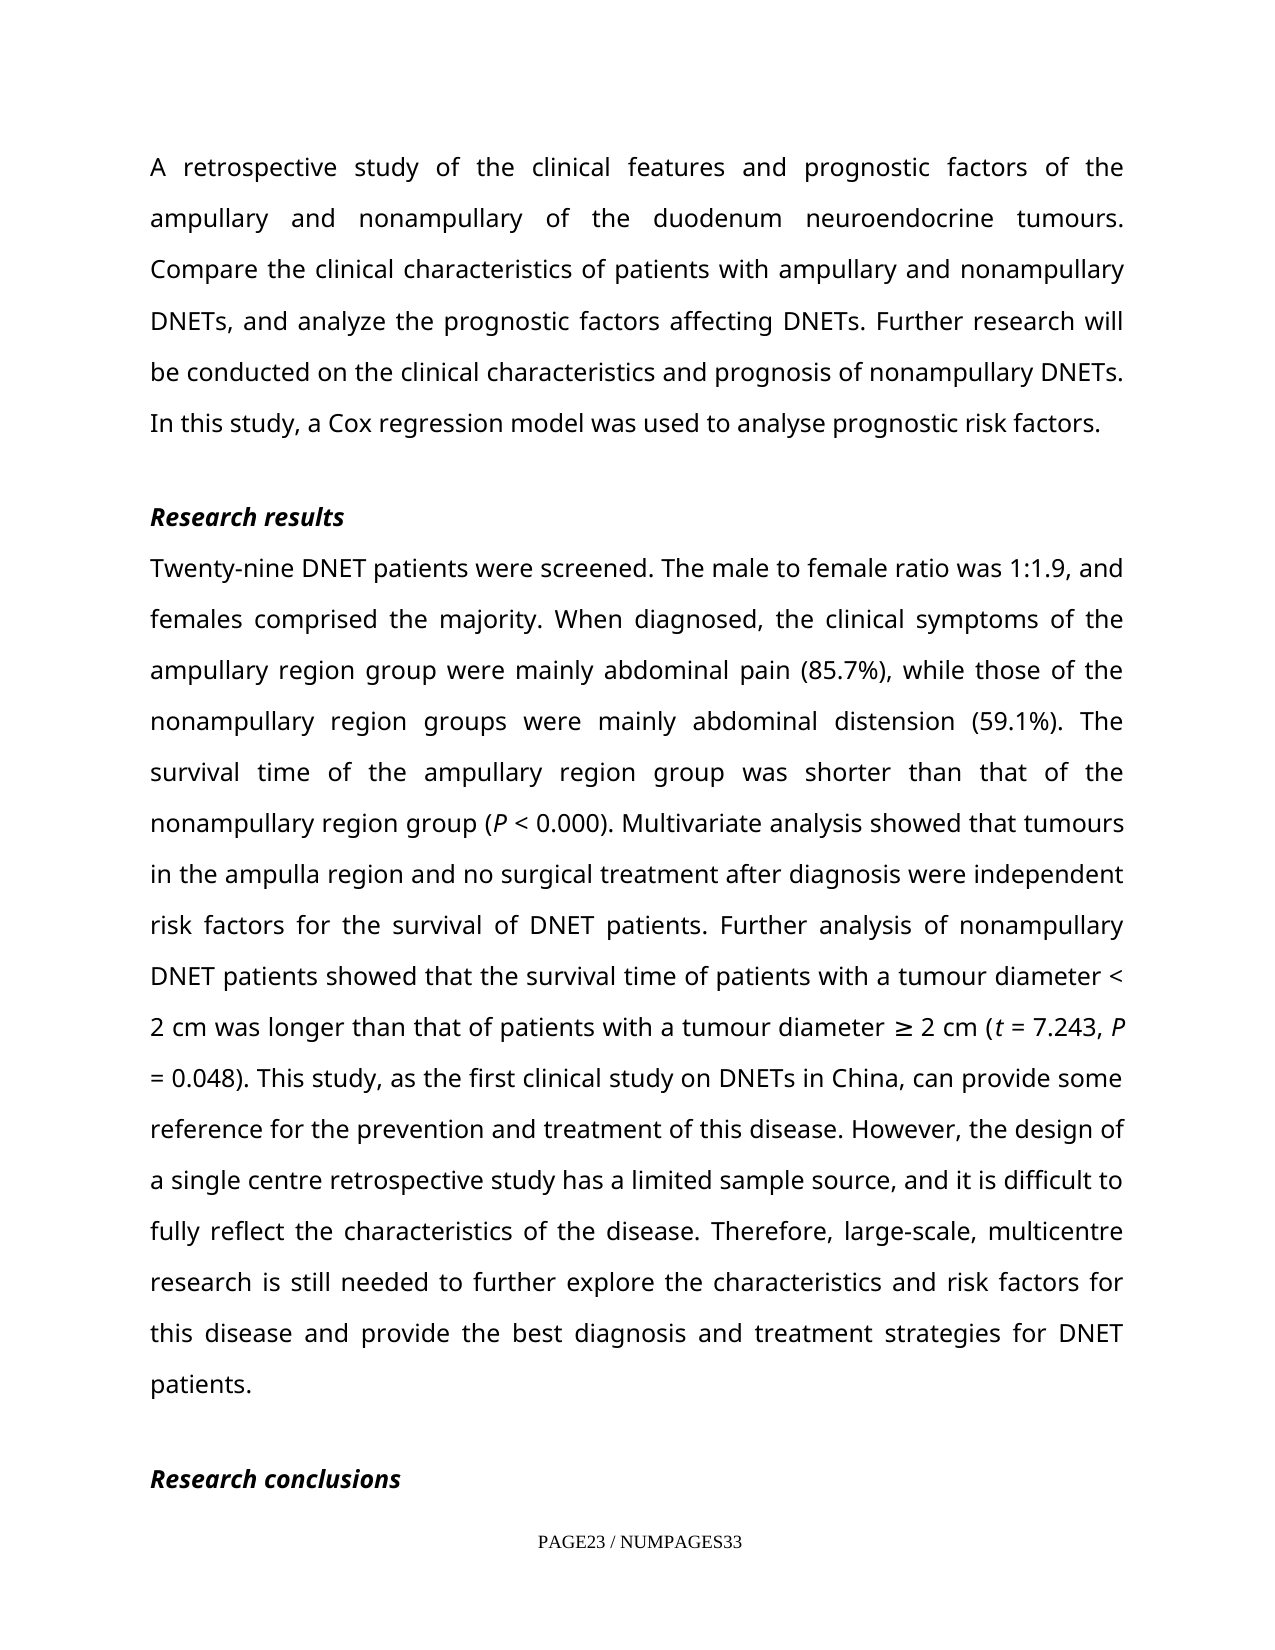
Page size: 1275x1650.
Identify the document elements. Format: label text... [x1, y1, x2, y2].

text A retrospective study of the clinical features and prognostic factors of the ampullary and nonampullary of the duodenum neuroendocrine tumours. Compare the clinical characteristics of patients with ampullary and nonampullary DNETs, and analyze the prognostic factors affecting DNETs. Further research will be conducted on the clinical characteristics and prognosis of nonampullary DNETs. In this study, a Cox regression model was used to analyse prognostic risk factors. [150, 150, 1125, 439]
text Research conclusions [150, 1461, 1125, 1495]
text Twenty-nine DNET patients were screened. The male to female ratio was 1:1.9, and females comprised the majority. When diagnosed, the clinical symptoms of the ampullary region group were mainly abdominal pain (85.7%), while those of the nonampullary region groups were mainly abdominal distension (59.1%). The survival time of the ampullary region group was shorter than that of the nonampullary region group (P < 0.000). Multivariate analysis showed that tumours in the ampulla region and no surgical treatment after diagnosis were independent risk factors for the survival of DNET patients. Further analysis of nonampullary DNET patients showed that the survival time of patients with a tumour diameter < 2 cm was longer than that of patients with a tumour diameter ≥ 2 cm (t = 7.243, P = 0.048). This study, as the first clinical study on DNETs in China, can provide some reference for the prevention and treatment of this disease. However, the design of a single centre retrospective study has a limited sample source, and it is difficult to fully reflect the characteristics of the disease. Therefore, large-scale, multicentre research is still needed to further explore the characteristics and risk factors for this disease and provide the best diagnosis and treatment strategies for DNET patients. [150, 550, 1125, 1401]
text Research results [150, 499, 1125, 533]
